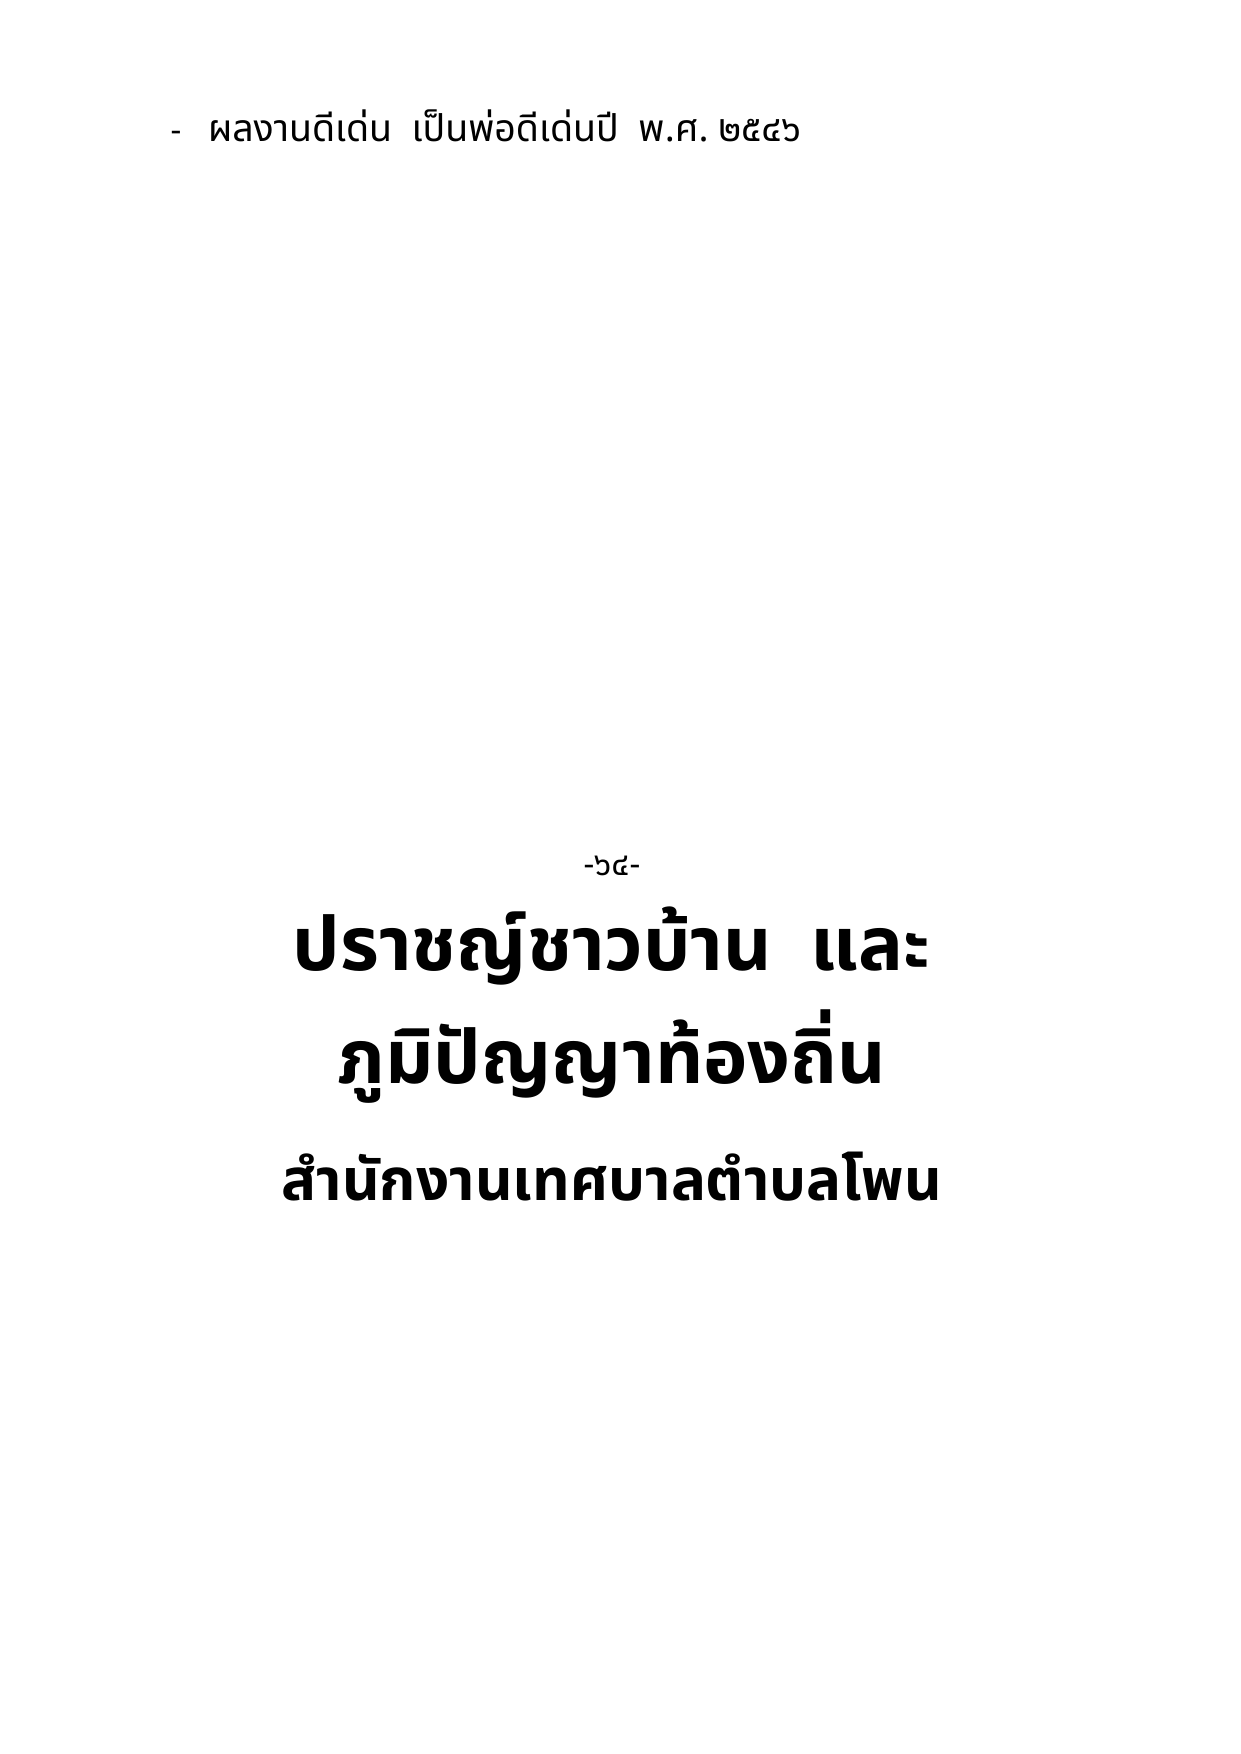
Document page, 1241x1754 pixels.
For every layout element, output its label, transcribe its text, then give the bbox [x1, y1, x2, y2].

text สำนักงานเทศบาลตำบลโพน [133, 1138, 1090, 1226]
list ผลงานดีเด่น เป็นพ่อดีเด่นปี พ.ศ. ๒๕๔๖ [170, 102, 1090, 159]
text ปราชญ์ชาวบ้าน และ ภูมิปัญญาท้องถิ่น [133, 891, 1090, 1117]
text -๖๔- [133, 840, 1090, 891]
